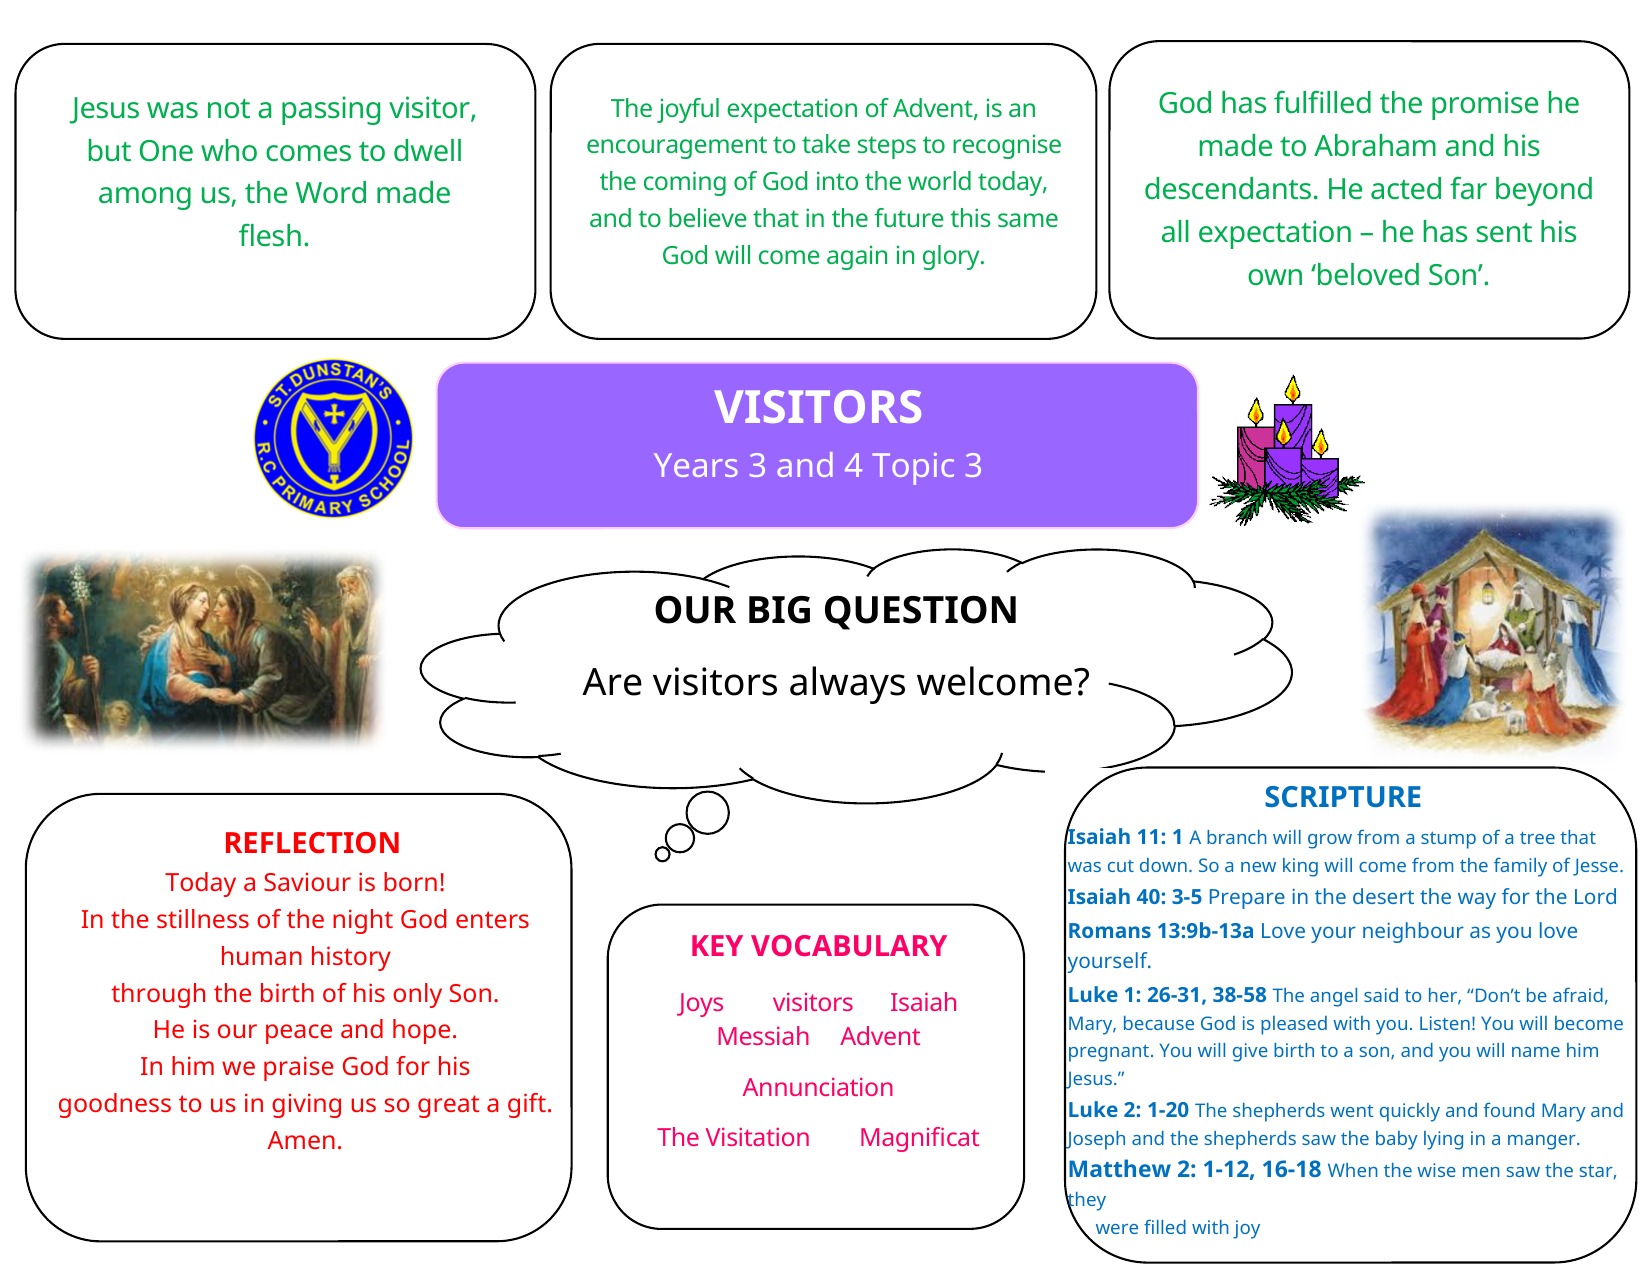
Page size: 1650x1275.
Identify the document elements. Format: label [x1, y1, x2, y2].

picture [251, 356, 414, 519]
picture [1209, 373, 1366, 528]
picture [47, 576, 359, 724]
picture [1386, 529, 1601, 744]
